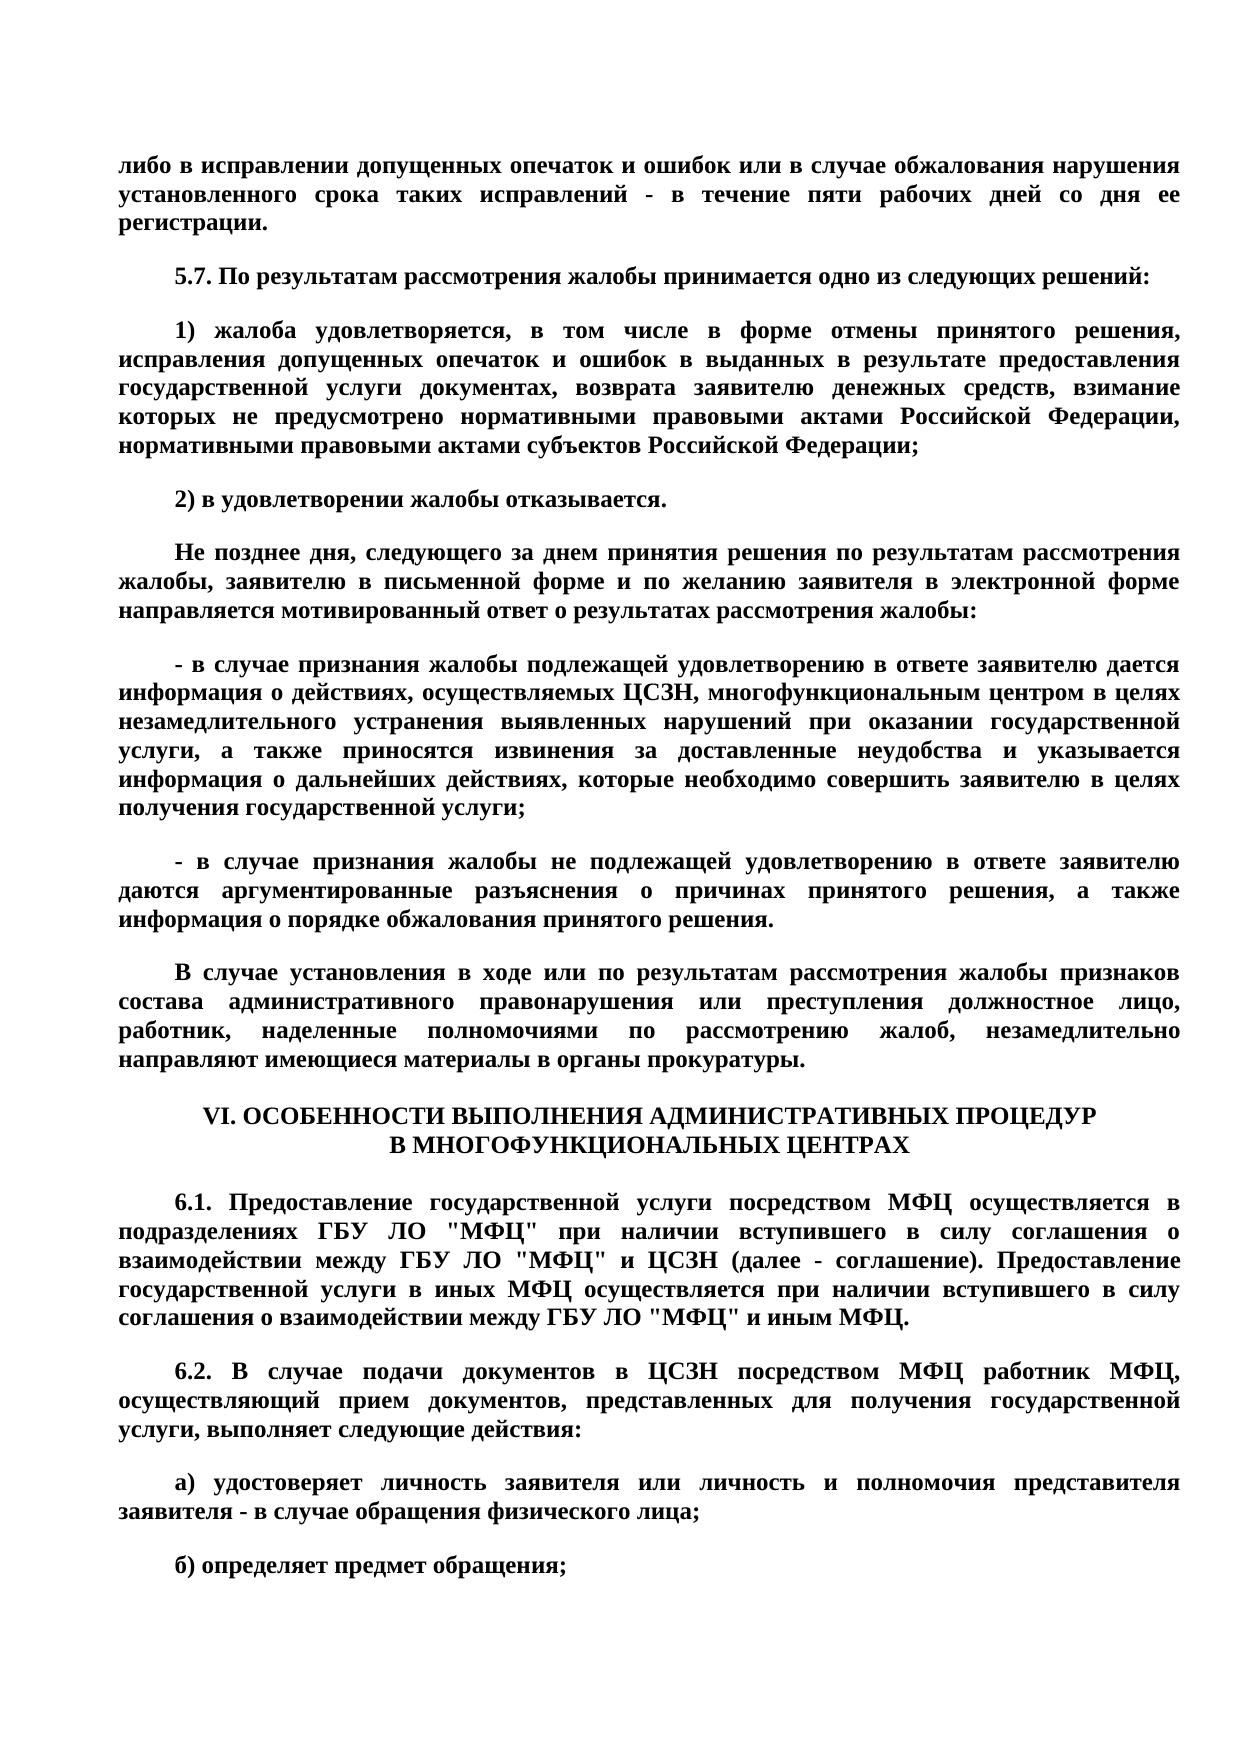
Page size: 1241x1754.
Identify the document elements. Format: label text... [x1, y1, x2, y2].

text Не позднее дня, следующего за днем принятия решения по результатам рассмотрения жалобы, заявителю в письменной форме и по желанию заявителя в электронной форме направляется мотивированный ответ о результатах рассмотрения жалобы: [118, 537, 1181, 624]
text VI. ОСОБЕННОСТИ ВЫПОЛНЕНИЯ АДМИНИСТРАТИВНЫХ ПРОЦЕДУР [118, 1101, 1181, 1130]
text В МНОГОФУНКЦИОНАЛЬНЫХ ЦЕНТРАХ [118, 1130, 1181, 1159]
text 1) жалоба удовлетворяется, в том числе в форме отмены принятого решения, исправления допущенных опечаток и ошибок в выданных в результате предоставления государственной услуги документах, возврата заявителю денежных средств, взимание которых не предусмотрено нормативными правовыми актами Российской Федерации, нормативными правовыми актами субъектов Российской Федерации; [118, 315, 1181, 459]
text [118, 150, 1181, 236]
text 2) в удовлетворении жалобы отказывается. [118, 484, 1181, 512]
text а) удостоверяет личность заявителя или личность и полномочия представителя заявителя - в случае обращения физического лица; [118, 1467, 1181, 1525]
text 6.2. В случае подачи документов в ЦСЗН посредством МФЦ работник МФЦ, осуществляющий прием документов, представленных для получения государственной услуги, выполняет следующие действия: [118, 1356, 1181, 1442]
text В случае установления в ходе или по результатам рассмотрения жалобы признаков состава административного правонарушения или преступления должностное лицо, работник, наделенные полномочиями по рассмотрению жалоб, незамедлительно направляют имеющиеся материалы в органы прокуратуры. [118, 957, 1181, 1072]
text 5.7. По результатам рассмотрения жалобы принимается одно из следующих решений: [118, 261, 1181, 290]
text - в случае признания жалобы не подлежащей удовлетворению в ответе заявителю даются аргументированные разъяснения о причинах принятого решения, а также информация о порядке обжалования принятого решения. [118, 846, 1181, 932]
text - в случае признания жалобы подлежащей удовлетворению в ответе заявителю дается информация о действиях, осуществляемых ЦСЗН, многофункциональным центром в целях незамедлительного устранения выявленных нарушений при оказании государственной услуги, а также приносятся извинения за доставленные неудобства и указывается информация о дальнейших действиях, которые необходимо совершить заявителю в целях получения государственной услуги; [118, 649, 1181, 821]
text 6.1. Предоставление государственной услуги посредством МФЦ осуществляется в подразделениях ГБУ ЛО "МФЦ" при наличии вступившего в силу соглашения о взаимодействии между ГБУ ЛО "МФЦ" и ЦСЗН (далее - соглашение). Предоставление государственной услуги в иных МФЦ осуществляется при наличии вступившего в силу соглашения о взаимодействии между ГБУ ЛО "МФЦ" и иным МФЦ. [118, 1187, 1181, 1331]
text б) определяет предмет обращения; [118, 1550, 1181, 1579]
